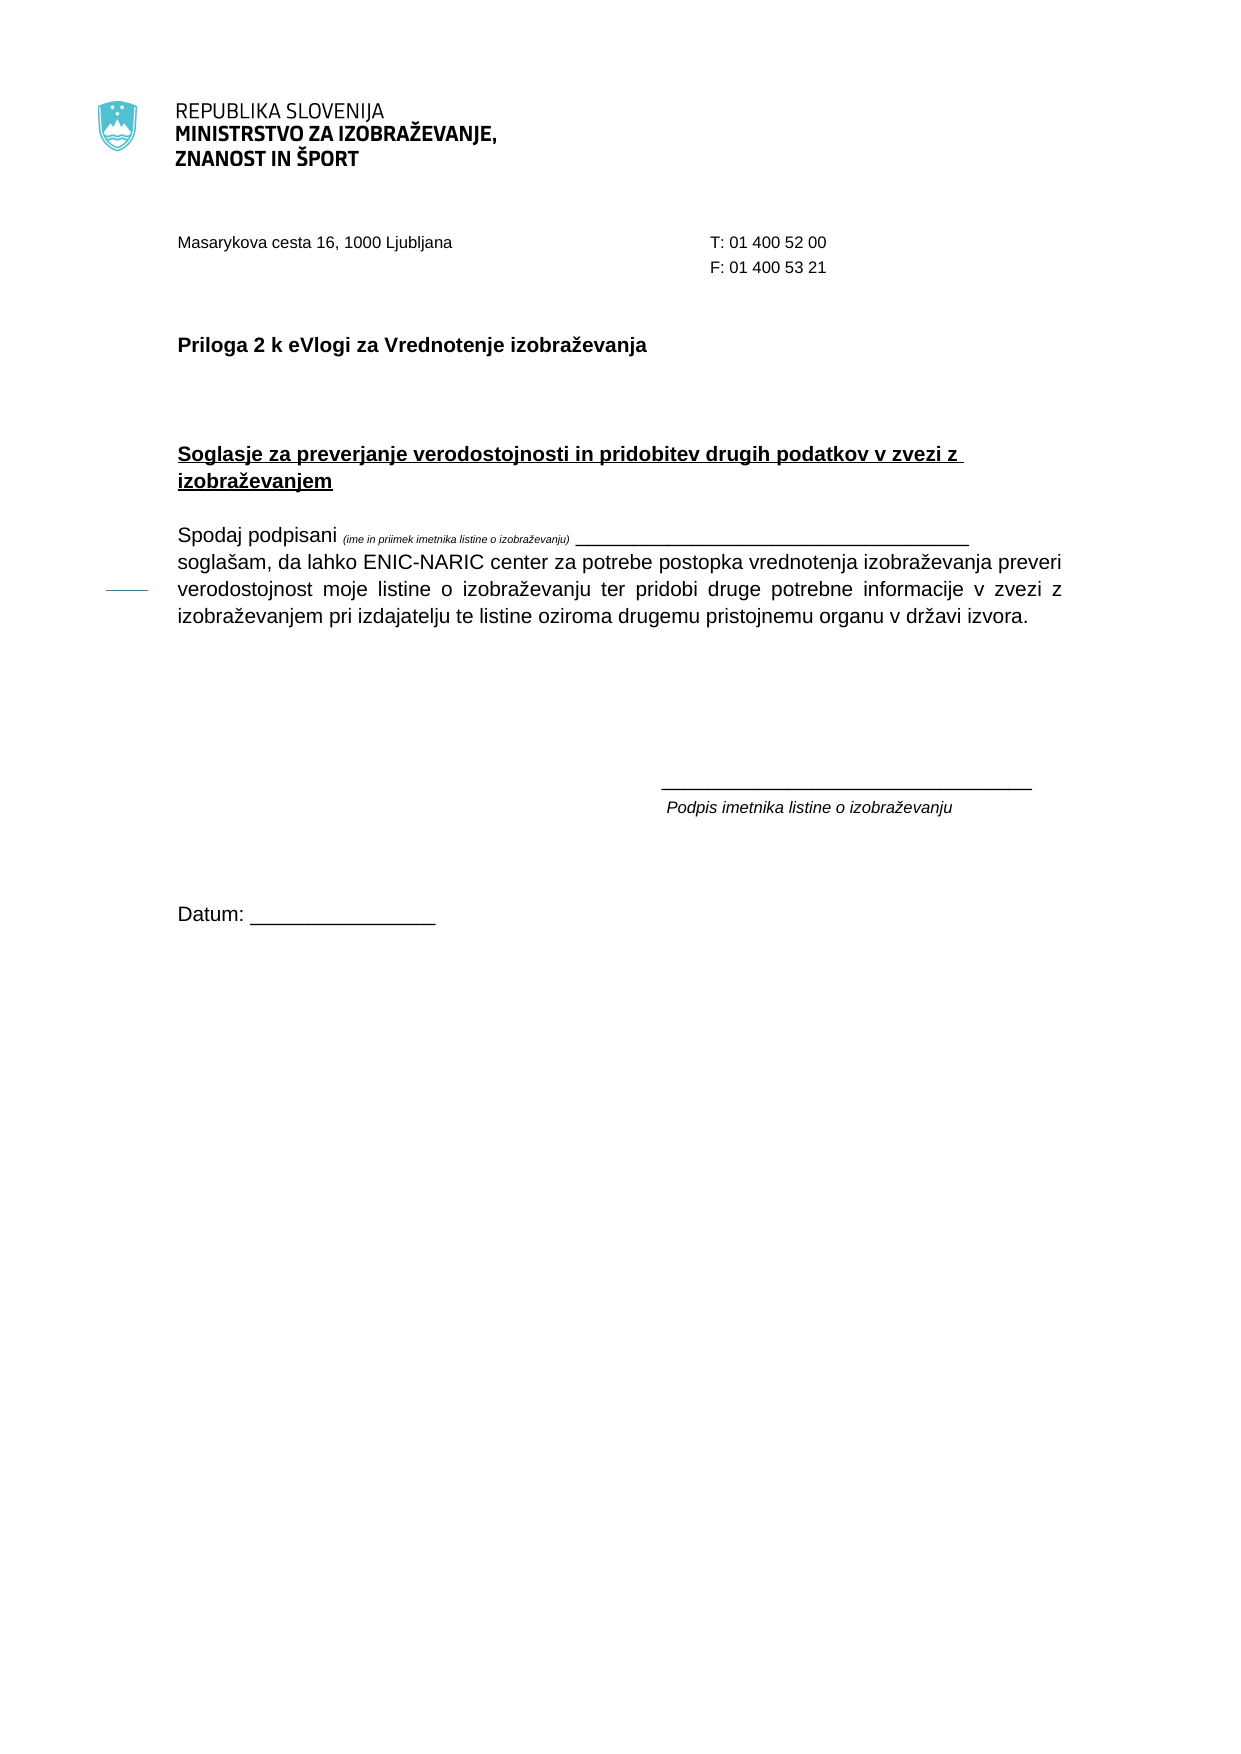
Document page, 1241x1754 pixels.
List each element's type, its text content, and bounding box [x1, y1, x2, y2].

picture [97, 101, 496, 166]
text ________________________________ Podpis imetnika listine o izobraževanju [177, 763, 1063, 817]
text Soglasje za preverjanje verodostojnosti in pridobitev drugih podatkov v zvezi z izobraževanjem [177, 438, 1063, 492]
text Datum: ________________ [177, 899, 1063, 926]
text soglašam, da lahko ENIC-NARIC center za potrebe postopka vrednotenja izobraževanja preveri verodostojnost moje listine o izobraževanju ter pridobi druge potrebne informacije v zvezi z izobraževanjem pri izdajatelju te listine oziroma drugemu pristojnemu organu v državi izvora. [177, 547, 1063, 628]
text Spodaj podpisani (ime in priimek imetnika listine o izobraževanju) __________________________________ [177, 519, 1063, 547]
text Priloga 2 k eVlogi za Vrednotenje izobraževanja [177, 330, 1063, 357]
